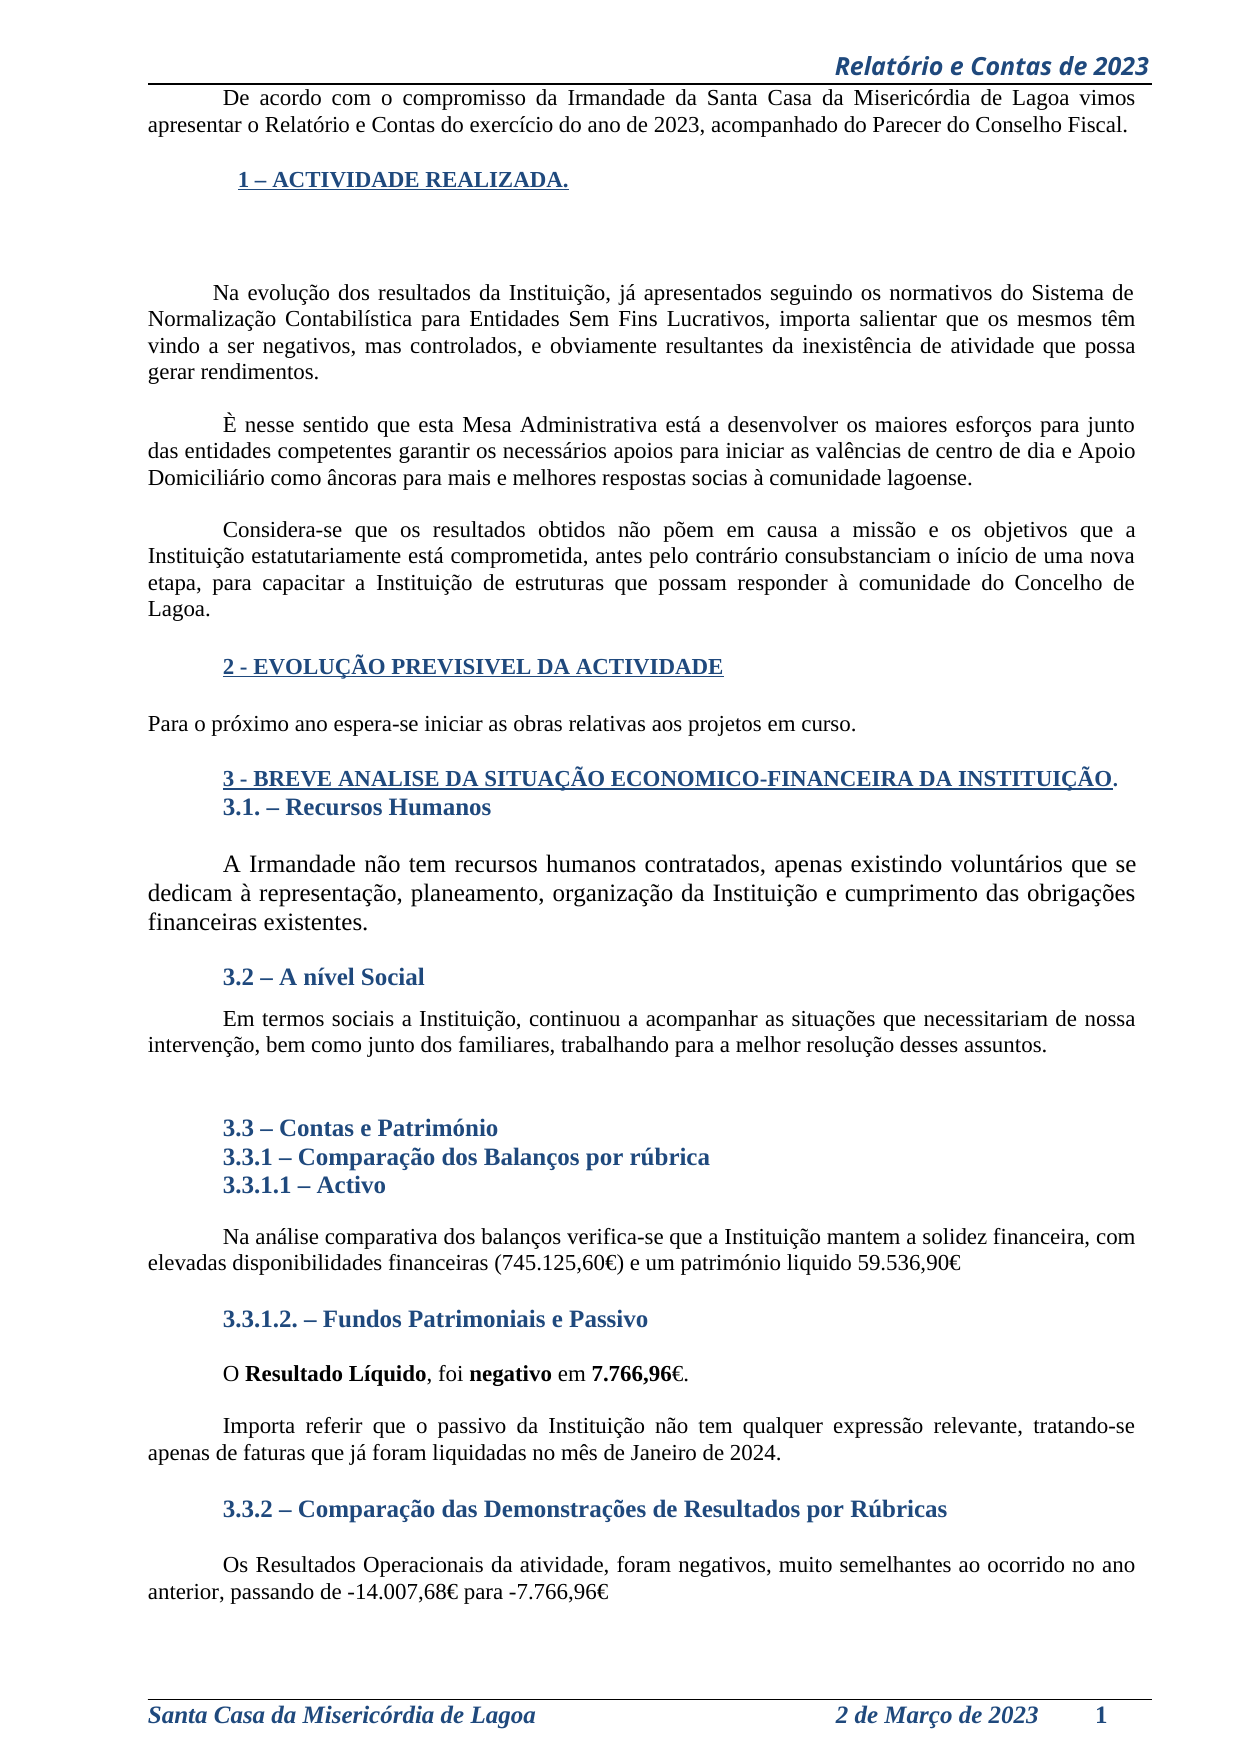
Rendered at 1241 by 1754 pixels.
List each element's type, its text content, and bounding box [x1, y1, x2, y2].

text Importa referir que o passivo da Instituição não tem qualquer expressão relevante, tratando-se apenas de faturas que já foram liquidadas no mês de Janeiro de 2024. [148, 1412, 1137, 1465]
text 3 - BREVE ANALISE DA SITUAÇÃO ECONOMICO-FINANCEIRA DA INSTITUIÇÃO. [148, 765, 1152, 792]
text È nesse sentido que esta Mesa Administrativa está a desenvolver os maiores esforços para junto das entidades competentes garantir os necessários apoios para iniciar as valências de centro de dia e Apoio Domiciliário como âncoras para mais e melhores respostas socias à comunidade lagoense. [148, 411, 1137, 490]
text Na evolução dos resultados da Instituição, já apresentados seguindo os normativos do Sistema de Normalização Contabilística para Entidades Sem Fins Lucrativos, importa salientar que os mesmos têm vindo a ser negativos, mas controlados, e obviamente resultantes da inexistência de atividade que possa gerar rendimentos. [148, 279, 1137, 384]
text 3.1. – Recursos Humanos [148, 792, 1137, 821]
text Na análise comparativa dos balanços verifica-se que a Instituição mantem a solidez financeira, com elevadas disponibilidades financeiras (745.125,60€) e um património liquido 59.536,90€ [148, 1223, 1137, 1276]
text 3.2 – A nível Social [177, 962, 1137, 991]
text 3.3.1 – Comparação dos Balanços por rúbrica [148, 1142, 1137, 1170]
text Para o próximo ano espera-se iniciar as obras relativas aos projetos em curso. [148, 710, 1137, 737]
text De acordo com o compromisso da Irmandade da Santa Casa da Misericórdia de Lagoa vimos apresentar o Relatório e Contas do exercício do ano de 2023, acompanhado do Parecer do Conselho Fiscal. [148, 85, 1137, 137]
text A Irmandade não tem recursos humanos contratados, apenas existindo voluntários que se dedicam à representação, planeamento, organização da Instituição e cumprimento das obrigações financeiras existentes. [148, 849, 1137, 936]
text O Resultado Líquido, foi negativo em 7.766,96€. [148, 1360, 1137, 1386]
text 3.3.1.2. – Fundos Patrimoniais e Passivo [148, 1304, 1137, 1333]
text 3.3.1.1 – Activo [148, 1170, 1137, 1199]
text 3.3.2 – Comparação das Demonstrações de Resultados por Rúbricas [148, 1494, 1137, 1523]
text Em termos sociais a Instituição, continuou a acompanhar as situações que necessitariam de nossa intervenção, bem como junto dos familiares, trabalhando para a melhor resolução desses assuntos. [148, 1005, 1137, 1058]
text 1 – ACTIVIDADE REALIZADA. [148, 166, 1137, 192]
text 3.3 – Contas e Património [148, 1113, 1137, 1142]
text 2 - EVOLUÇÃO PREVISIVEL DA ACTIVIDADE [148, 653, 1137, 679]
text Considera-se que os resultados obtidos não põem em causa a missão e os objetivos que a Instituição estatutariamente está comprometida, antes pelo contrário consubstanciam o início de uma nova etapa, para capacitar a Instituição de estruturas que possam responder à comunidade do Concelho de Lagoa. [148, 516, 1137, 622]
text Os Resultados Operacionais da atividade, foram negativos, muito semelhantes ao ocorrido no ano anterior, passando de -14.007,68€ para -7.766,96€ [148, 1551, 1137, 1604]
